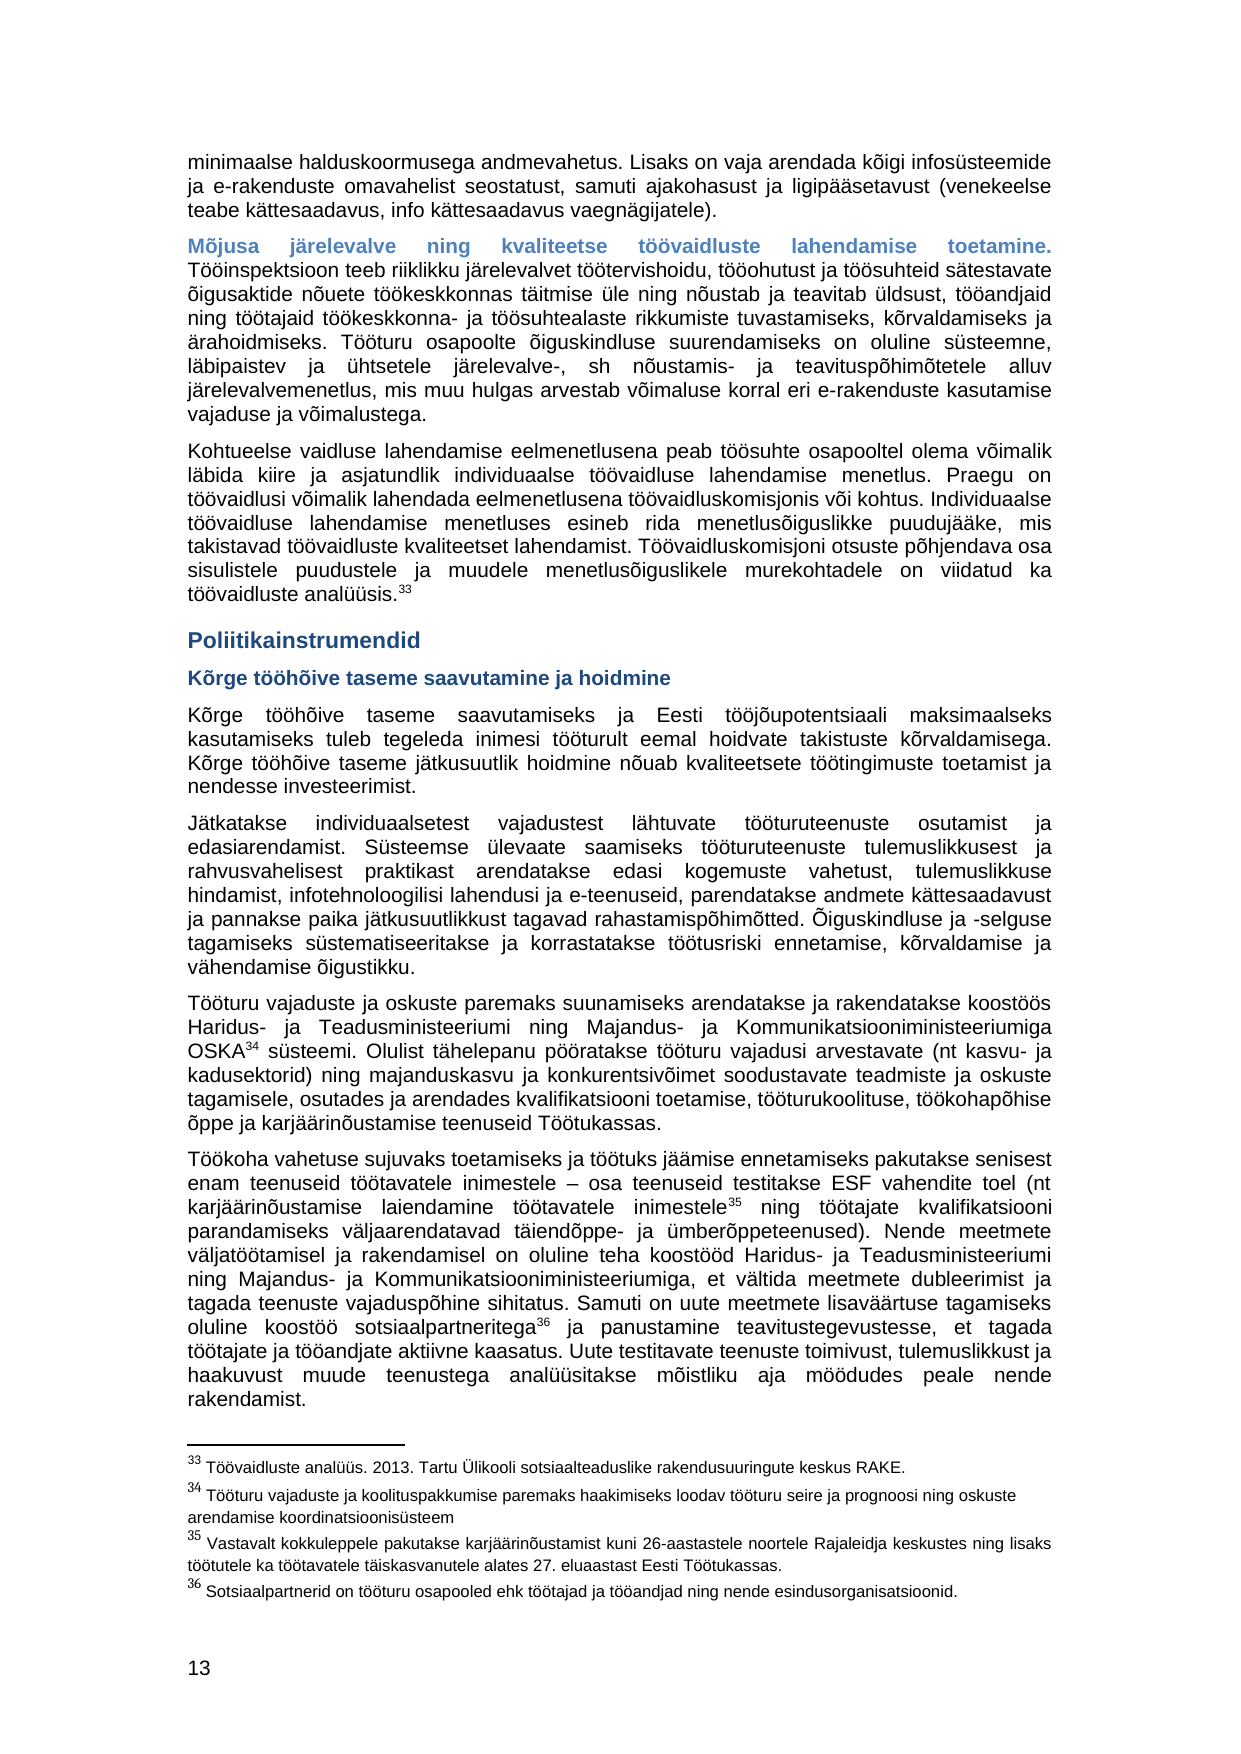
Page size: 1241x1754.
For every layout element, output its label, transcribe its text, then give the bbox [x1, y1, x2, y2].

text Jätkatakse individuaalsetest vajadustest lähtuvate tööturuteenuste osutamist ja edasiarendamist. Süsteemse ülevaate saamiseks tööturuteenuste tulemuslikkusest ja rahvusvahelisest praktikast arendatakse edasi kogemuste vahetust, tulemuslikkuse hindamist, infotehnoloogilisi lahendusi ja e-teenuseid, parendatakse andmete kättesaadavust ja pannakse paika jätkusuutlikkust tagavad rahastamispõhimõtted. Õiguskindluse ja -selguse tagamiseks süstematiseeritakse ja korrastatakse töötusriski ennetamise, kõrvaldamise ja vähendamise õigustikku. [187, 811, 1053, 978]
text Mõjusa järelevalve ning kvaliteetse töövaidluste lahendamise toetamine. Tööinspektsioon teeb riiklikku järelevalvet töötervishoidu, tööohutust ja töösuhteid sätestavate õigusaktide nõuete töökeskkonnas täitmise üle ning nõustab ja teavitab üldsust, tööandjaid ning töötajaid töökeskkonna- ja töösuhtealaste rikkumiste tuvastamiseks, kõrvaldamiseks ja ärahoidmiseks. Tööturu osapoolte õiguskindluse suurendamiseks on oluline süsteemne, läbipaistev ja ühtsetele järelevalve-, sh nõustamis- ja teavituspõhimõtetele alluv järelevalvemenetlus, mis muu hulgas arvestab võimaluse korral eri e-rakenduste kasutamise vajaduse ja võimalustega. [187, 234, 1053, 426]
text Kõrge tööhõive taseme saavutamine ja hoidmine [187, 666, 1053, 690]
text Tööturu vajaduste ja oskuste paremaks suunamiseks arendatakse ja rakendatakse koostöös Haridus- ja Teadusministeeriumi ning Majandus- ja Kommunikatsiooniministeeriumiga OSKA süsteemi. Olulist tähelepanu pööratakse tööturu vajadusi arvestavate (nt kasvu- ja kadusektorid) ning majanduskasvu ja konkurentsivõimet soodustavate teadmiste ja oskuste tagamisele, osutades ja arendades kvalifikatsiooni toetamise, tööturukoolituse, töökohapõhise õppe ja karjäärinõustamise teenuseid Töötukassas. [187, 991, 1053, 1135]
text Kõrge tööhõive taseme saavutamiseks ja Eesti tööjõupotentsiaali maksimaalseks kasutamiseks tuleb tegeleda inimesi tööturult eemal hoidvate takistuste kõrvaldamisega. Kõrge tööhõive taseme jätkusuutlik hoidmine nõuab kvaliteetsete töötingimuste toetamist ja nendesse investeerimist. [187, 702, 1053, 798]
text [187, 150, 1053, 222]
subtitle Poliitikainstrumendid [187, 627, 1053, 653]
text Kohtueelse vaidluse lahendamise eelmenetlusena peab töösuhte osapooltel olema võimalik läbida kiire ja asjatundlik individuaalse töövaidluse lahendamise menetlus. Praegu on töövaidlusi võimalik lahendada eelmenetlusena töövaidluskomisjonis või kohtus. Individuaalse töövaidluse lahendamise menetluses esineb rida menetlusõiguslikke puudujääke, mis takistavad töövaidluste kvaliteetset lahendamist. Töövaidluskomisjoni otsuste põhjendava osa sisulistele puudustele ja muudele menetlusõiguslikele murekohtadele on viidatud ka töövaidluste analüüsis. [187, 438, 1053, 606]
text Töökoha vahetuse sujuvaks toetamiseks ja töötuks jäämise ennetamiseks pakutakse senisest enam teenuseid töötavatele inimestele – osa teenuseid testitakse ESF vahendite toel (nt karjäärinõustamise laiendamine töötavatele inimestele ning töötajate kvalifikatsiooni parandamiseks väljaarendatavad täiendõppe- ja ümberõppeteenused). Nende meetmete väljatöötamisel ja rakendamisel on oluline teha koostööd Haridus- ja Teadusministeeriumi ning Majandus- ja Kommunikatsiooniministeeriumiga, et vältida meetmete dubleerimist ja tagada teenuste vajaduspõhine sihitatus. Samuti on uute meetmete lisaväärtuse tagamiseks oluline koostöö sotsiaalpartneritega ja panustamine teavitustegevustesse, et tagada töötajate ja tööandjate aktiivne kaasatus. Uute testitavate teenuste toimivust, tulemuslikkust ja haakuvust muude teenustega analüüsitakse mõistliku aja möödudes peale nende rakendamist. [187, 1147, 1053, 1411]
